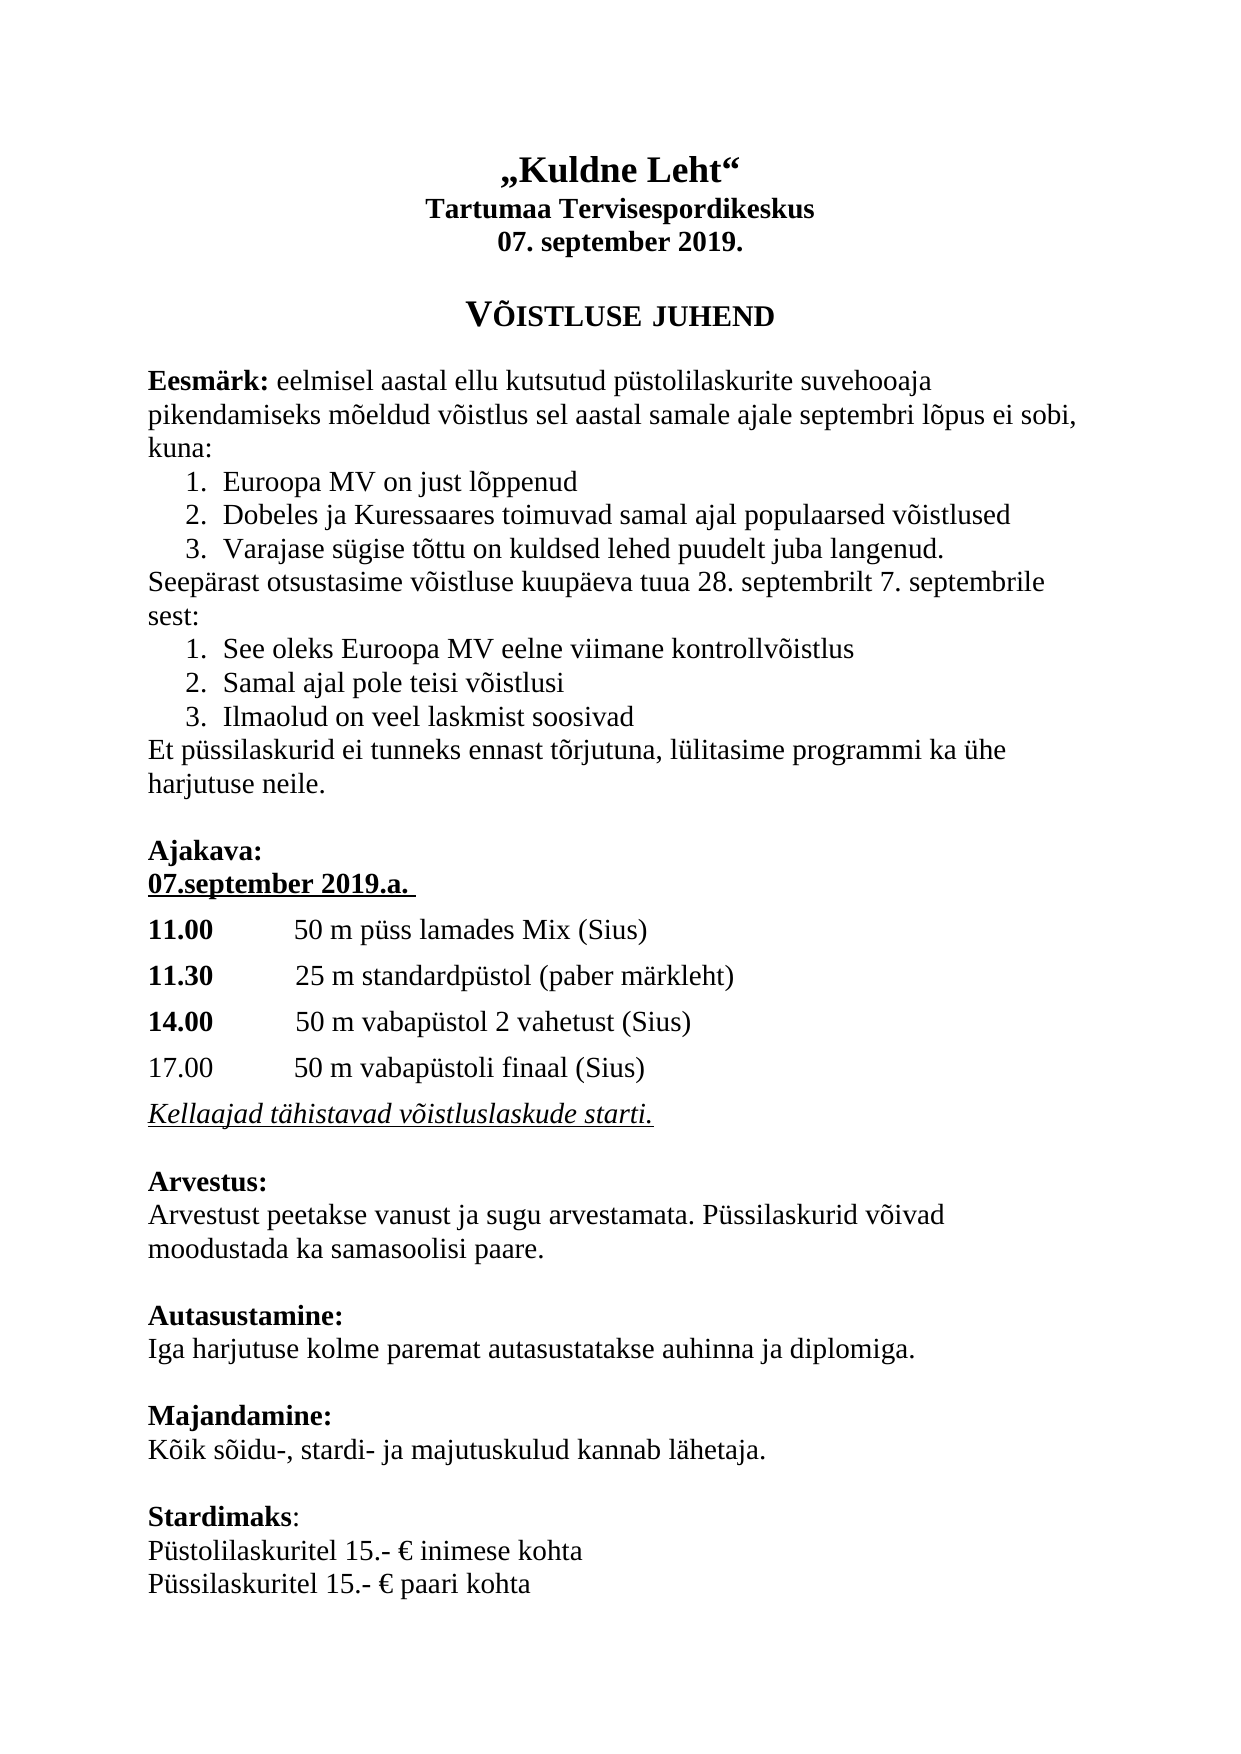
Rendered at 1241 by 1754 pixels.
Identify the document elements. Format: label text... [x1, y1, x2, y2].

list Varajase sügise tõttu on kuldsed lehed puudelt juba langenud. [185, 531, 1093, 564]
list Euroopa MV on just lõppenud [185, 464, 1093, 497]
text Seepärast otsustasime võistluse kuupäeva tuua 28. septembrilt 7. septembrile sest: [148, 564, 1093, 632]
text „Kuldne Leht“ [148, 148, 1093, 191]
text Iga harjutuse kolme paremat autasustatakse auhinna ja diplomiga. [148, 1331, 1093, 1365]
text Stardimaks: [148, 1499, 1093, 1533]
list Dobeles ja Kuressaares toimuvad samal ajal populaarsed võistlused [185, 497, 1093, 531]
text Et püssilaskurid ei tunneks ennast tõrjutuna, lülitasime programmi ka ühe harjutuse neile. [148, 732, 1093, 799]
text 11.00 50 m püss lamades Mix (Sius) [148, 912, 1093, 946]
text 14.00 50 m vabapüstol 2 vahetust (Sius) [148, 1004, 1093, 1038]
text 07. september 2019. [148, 224, 1093, 258]
text Ajakava: [148, 833, 1093, 866]
text Autasustamine: [148, 1298, 1093, 1331]
text Püstolilaskuritel 15.- € inimese kohta [148, 1533, 1093, 1566]
text Püssilaskuritel 15.- € paari kohta [148, 1566, 1093, 1600]
text Majandamine: [148, 1398, 1093, 1432]
text 11.30 25 m standardpüstol (paber märkleht) [148, 958, 1093, 992]
text Arvestust peetakse vanust ja sugu arvestamata. Püssilaskurid võivad moodustada ka samasoolisi paare. [148, 1197, 1093, 1264]
text Võistluse juhend [148, 291, 1093, 334]
list Ilmaolud on veel laskmist soosivad [185, 699, 1093, 732]
text Kõik sõidu-, stardi- ja majutuskulud kannab lähetaja. [148, 1432, 1093, 1466]
text Kellaajad tähistavad võistluslaskude starti. [148, 1097, 1093, 1130]
text Tartumaa Tervisespordikeskus [148, 191, 1093, 224]
list See oleks Euroopa MV eelne viimane kontrollvõistlus [185, 632, 1093, 665]
text Arvestus: [148, 1164, 1093, 1197]
text Eesmärk: eelmisel aastal ellu kutsutud püstolilaskurite suvehooaja pikendamiseks mõeldud võistlus sel aastal samale ajale septembri lõpus ei sobi, kuna: [148, 363, 1093, 464]
text 17.00 50 m vabapüstoli finaal (Sius) [148, 1051, 1093, 1084]
text 07.september 2019.a. [148, 866, 1093, 900]
list Samal ajal pole teisi võistlusi [185, 665, 1093, 699]
